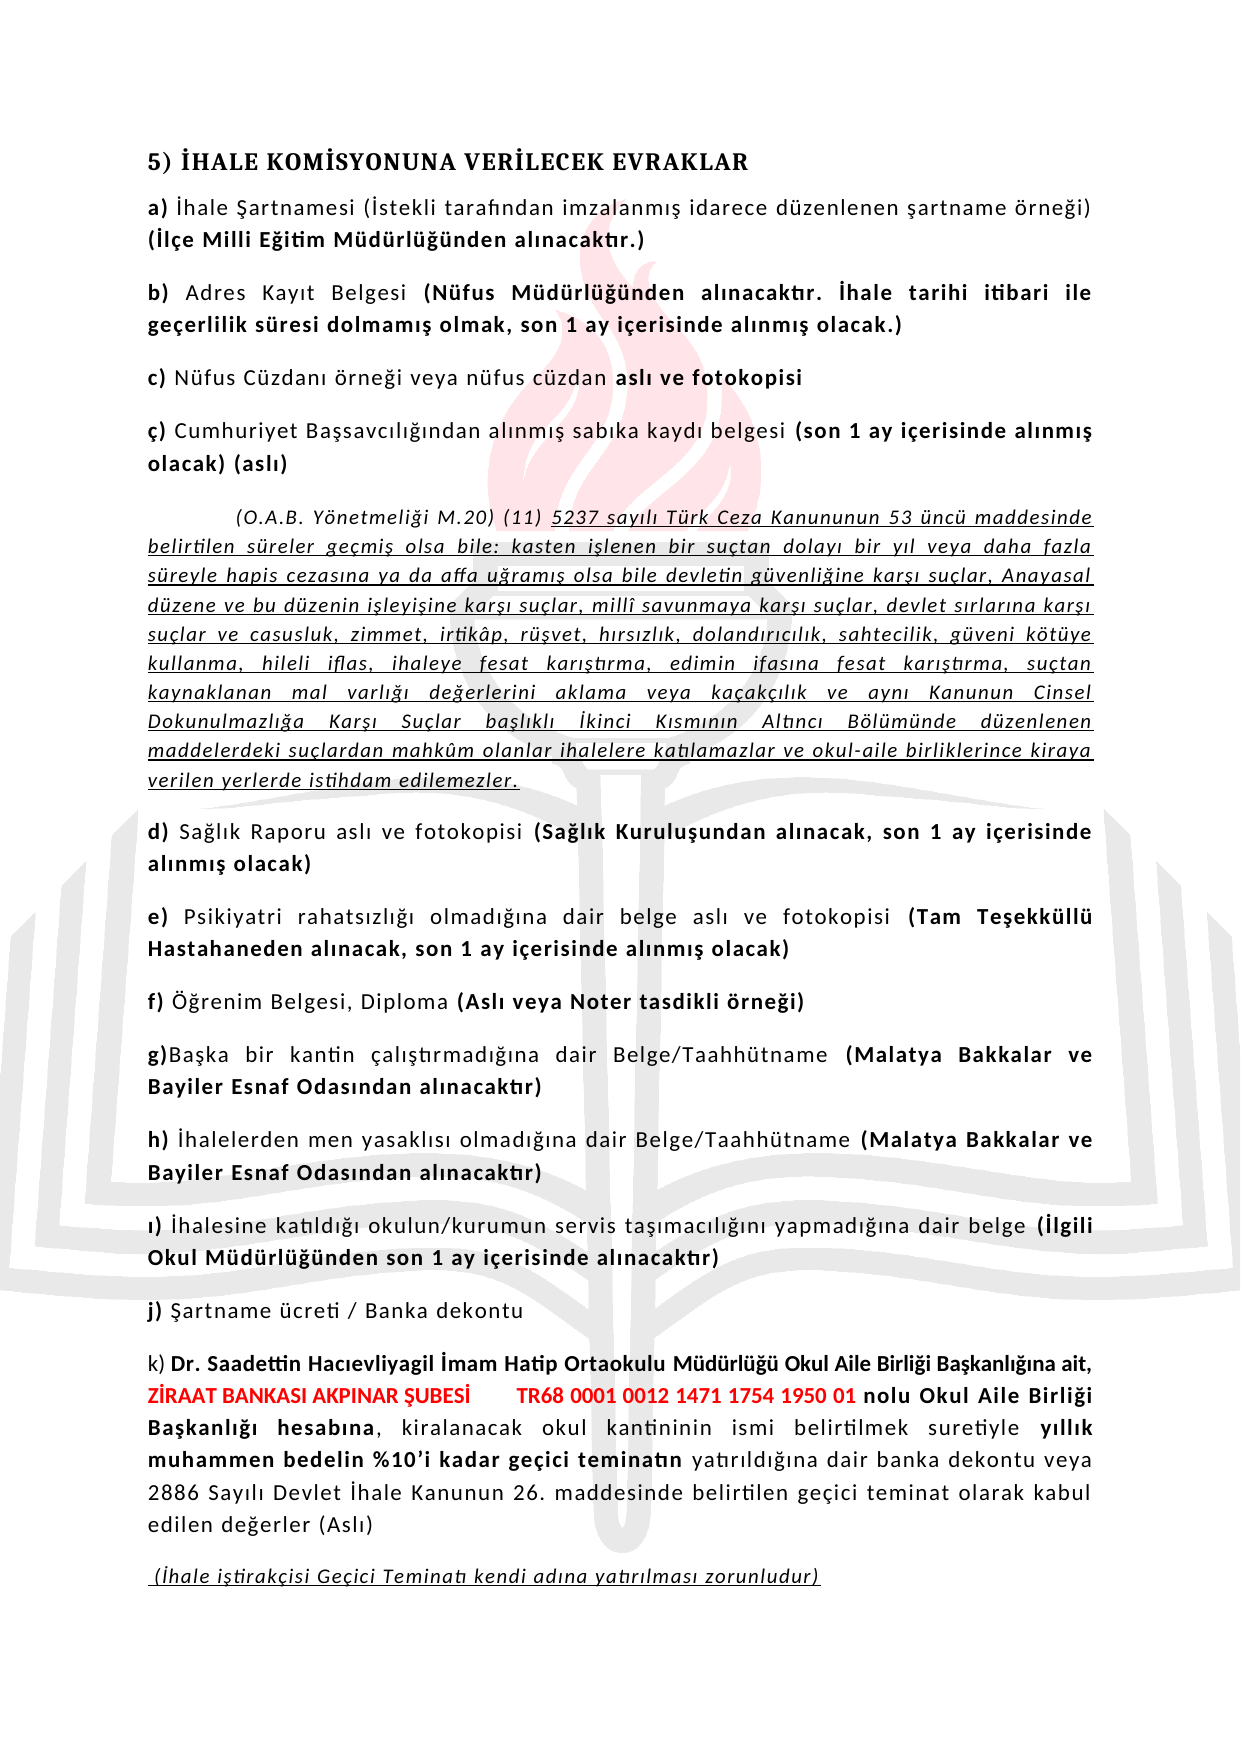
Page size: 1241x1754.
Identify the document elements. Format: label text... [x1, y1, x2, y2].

subtitle b) Adres Kayıt Belgesi (Nüfus Müdürlüğünden alınacaktır. İhale tarihi itibari ile geçerlilik süresi dolmamış olmak, son 1 ay içerisinde alınmış olacak.) [148, 278, 1093, 338]
subtitle (İhale iştirakçisi Geçici Teminatı kendi adına yatırılması zorunludur) [148, 1563, 1093, 1588]
subtitle a) İhale Şartnamesi (İstekli tarafından imzalanmış idarece düzenlenen şartname örneği) (İlçe Milli Eğitim Müdürlüğünden alınacaktır.) [148, 193, 1093, 253]
subtitle ı) İhalesine katıldığı okulun/kurumun servis taşımacılığını yapmadığına dair belge (İlgili Okul Müdürlüğünden son 1 ay içerisinde alınacaktır) [148, 1211, 1093, 1271]
subtitle d) Sağlık Raporu aslı ve fotokopisi (Sağlık Kuruluşundan alınacak, son 1 ay içerisinde alınmış olacak) [148, 817, 1093, 877]
subtitle h) İhalelerden men yasaklısı olmadığına dair Belge/Taahhütname (Malatya Bakkalar ve Bayiler Esnaf Odasından alınacaktır) [148, 1126, 1093, 1186]
subtitle f) Öğrenim Belgesi, Diploma (Aslı veya Noter tasdikli örneği) [148, 987, 1093, 1015]
subtitle ç) Cumhuriyet Başsavcılığından alınmış sabıka kaydı belgesi (son 1 ay içerisinde alınmış olacak) (aslı) [148, 417, 1093, 477]
subtitle e) Psikiyatri rahatsızlığı olmadığına dair belge aslı ve fotokopisi (Tam Teşekküllü Hastahaneden alınacak, son 1 ay içerisinde alınmış olacak) [148, 902, 1093, 962]
subtitle 5) İHALE KOMİSYONUNA VERİLECEK EVRAKLAR [148, 148, 1093, 176]
subtitle j) Şartname ücreti / Banka dekontu [148, 1296, 1093, 1324]
subtitle g)Başka bir kantin çalıştırmadığına dair Belge/Taahhütname (Malatya Bakkalar ve Bayiler Esnaf Odasından alınacaktır) [148, 1040, 1093, 1101]
subtitle c) Nüfus Cüzdanı örneği veya nüfus cüzdan aslı ve fotokopisi [148, 363, 1093, 392]
text k) Dr. Saadettin Hacıevliyagil İmam Hatip Ortaokulu Müdürlüğü Okul Aile Birliği Başkanlığına ait, ZİRAAT BANKASI AKPINAR ŞUBESİ TR68 0001 0012 1471 1754 1950 01 nolu Okul Aile Birliği Başkanlığı hesabına, kiralanacak okul kantininin ismi belirtilmek suretiyle yıllık muhammen bedelin %10’i kadar geçici teminatın yatırıldığına dair banka dekontu veya 2886 Sayılı Devlet İhale Kanunun 26. maddesinde belirtilen geçici teminat olarak kabul edilen değerler (Aslı) [148, 1349, 1093, 1538]
